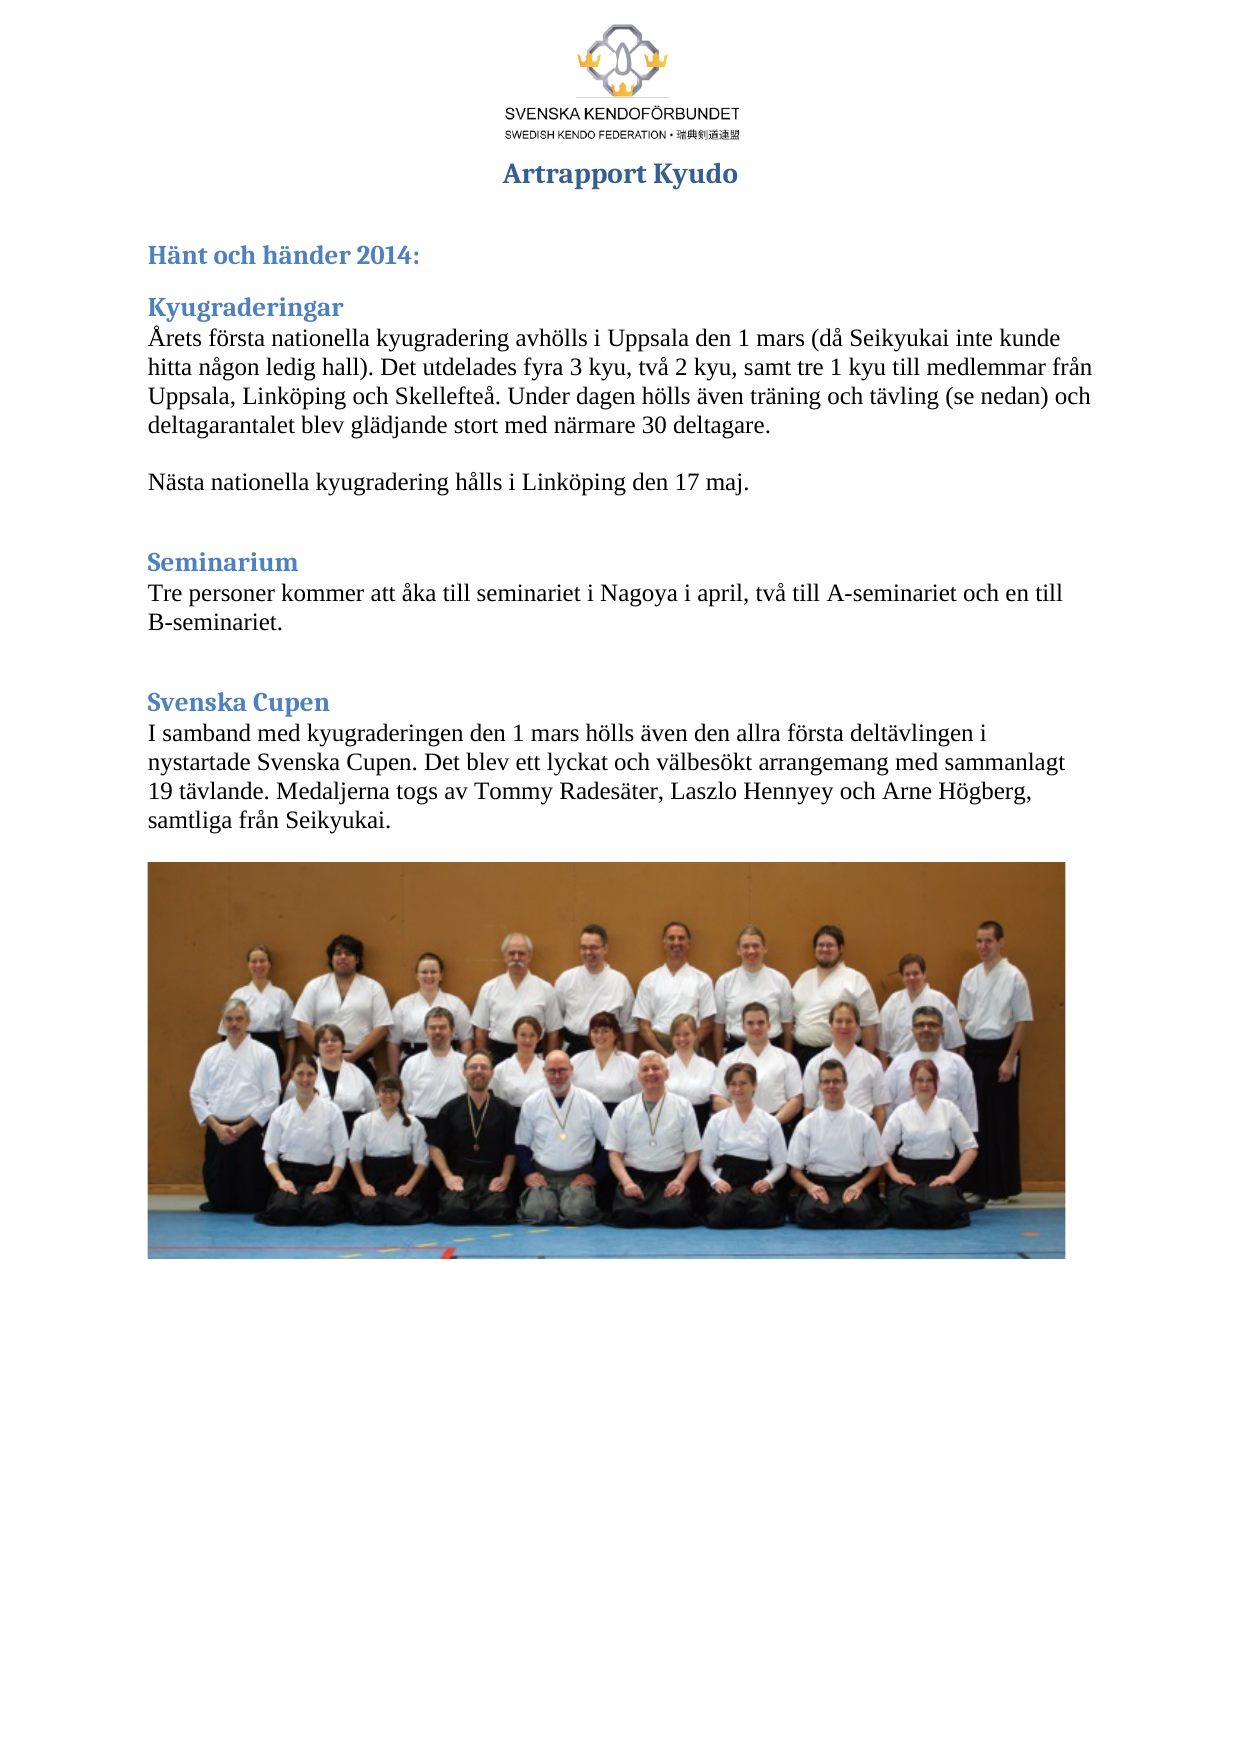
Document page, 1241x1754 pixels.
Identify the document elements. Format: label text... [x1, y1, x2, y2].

subtitle Seminarium [148, 547, 1093, 578]
picture [147, 862, 1066, 1259]
text Årets första nationella kyugradering avhölls i Uppsala den 1 mars (då Seikyukai inte kunde hitta någon ledig hall). Det utdelades fyra 3 kyu, två 2 kyu, samt tre 1 kyu till medlemmar från Uppsala, Linköping och Skellefteå. Under dagen hölls även träning och tävling (se nedan) och deltagarantalet blev glädjande stort med närmare 30 deltagare. [148, 323, 1093, 438]
subtitle Kyugraderingar [148, 292, 1093, 323]
text I samband med kyugraderingen den 1 mars hölls även den allra första deltävlingen i nystartade Svenska Cupen. Det blev ett lyckat och välbesökt arrangemang med sammanlagt 19 tävlande. Medaljerna togs av Tommy Radesäter, Laszlo Hennyey och Arne Högberg, samtliga från Seikyukai. [148, 718, 1093, 833]
subtitle Hänt och händer 2014: [148, 240, 1093, 272]
picture [504, 24, 740, 142]
text Tre personer kommer att åka till seminariet i Nagoya i april, två till A-seminariet och en till B-seminariet. [148, 578, 1093, 636]
subtitle Svenska Cupen [148, 687, 1093, 718]
text Nästa nationella kyugradering hålls i Linköping den 17 maj. [148, 467, 1093, 496]
